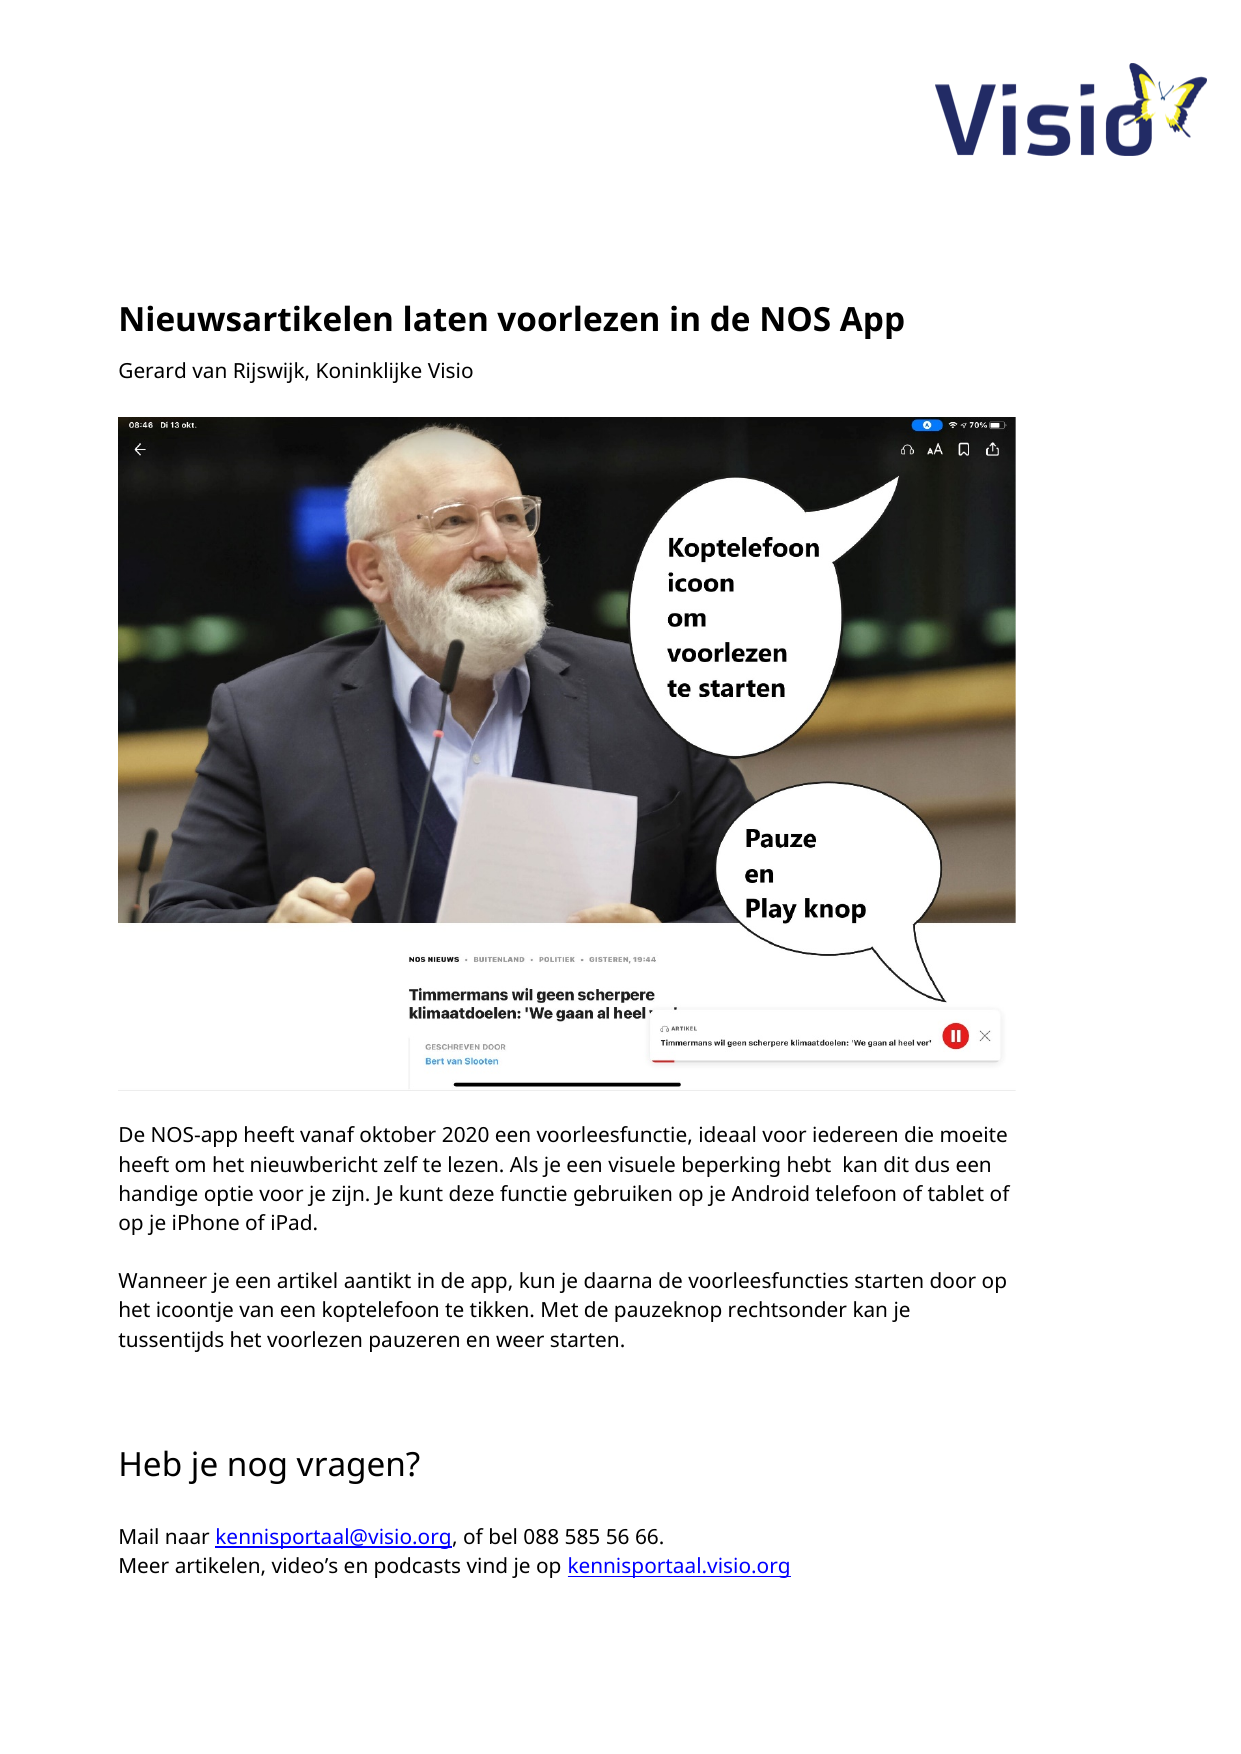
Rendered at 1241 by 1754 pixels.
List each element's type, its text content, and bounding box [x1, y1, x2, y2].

text Mail naar kennisportaal@visio.org, of bel 088 585 56 66. [118, 1519, 1016, 1551]
text De NOS-app heeft vanaf oktober 2020 een voorleesfunctie, ideaal voor iedereen die moeite heeft om het nieuwbericht zelf te lezen. Als je een visuele beperking hebt kan dit dus een handige optie voor je zijn. Je kunt deze functie gebruiken op je Android telefoon of tablet of op je iPhone of iPad. [118, 1120, 1016, 1237]
title Nieuwsartikelen laten voorlezen in de NOS App [118, 295, 1016, 341]
picture [118, 417, 1016, 1091]
subtitle Heb je nog vragen? [118, 1441, 1016, 1486]
text Meer artikelen, video’s en podcasts vind je op kennisportaal.visio.org [118, 1551, 1016, 1580]
text Wanneer je een artikel aantikt in de app, kun je daarna de voorleesfuncties starten door op het icoontje van een koptelefoon te tikken. Met de pauzeknop rechtsonder kan je tussentijds het voorlezen pauzeren en weer starten. [118, 1266, 1016, 1353]
subtitle Gerard van Rijswijk, Koninklijke Visio [118, 341, 1016, 384]
picture [923, 58, 1218, 159]
